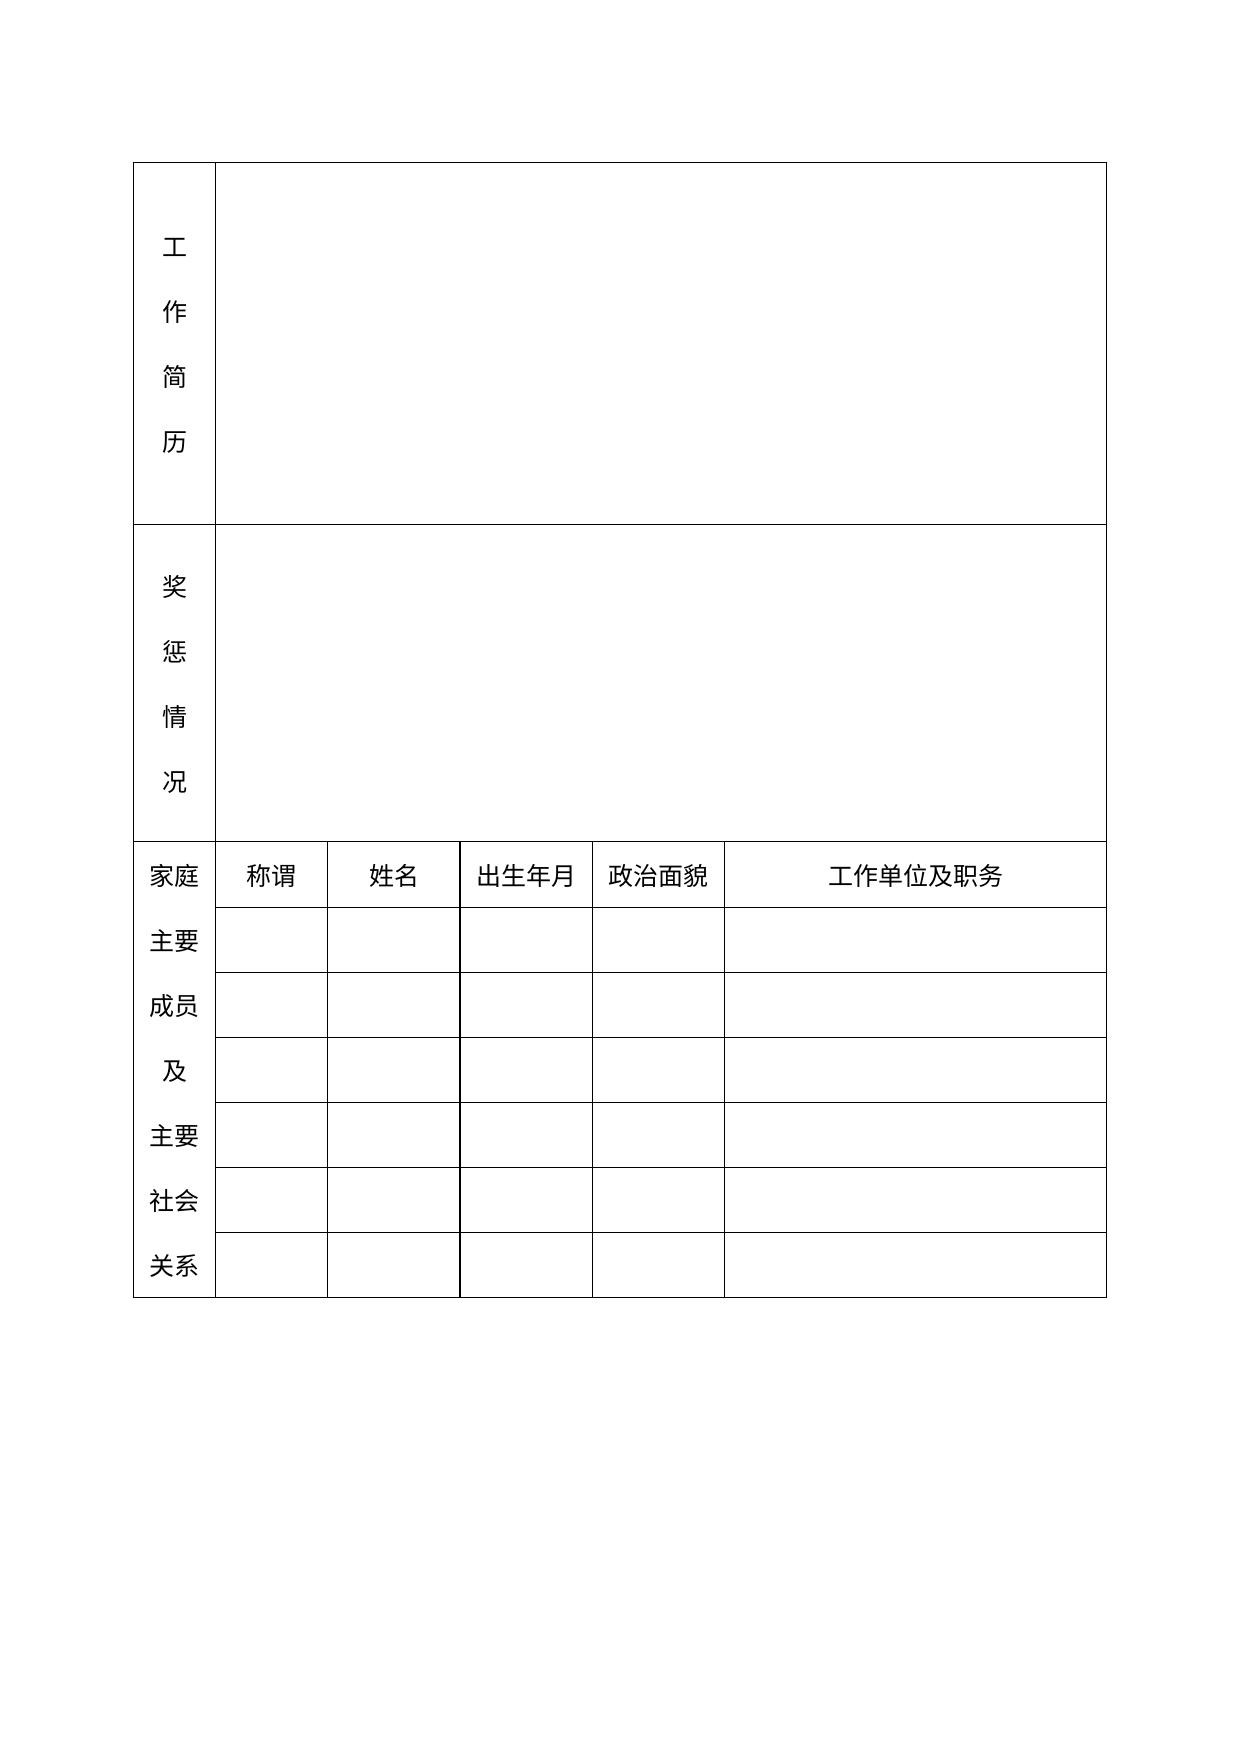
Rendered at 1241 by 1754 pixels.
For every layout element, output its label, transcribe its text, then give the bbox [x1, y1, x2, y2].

table_cell [461, 1103, 592, 1167]
table_cell 姓名 [328, 842, 459, 907]
table_cell 奖 惩 情 况 [134, 525, 215, 841]
table_cell [725, 908, 1106, 972]
table_cell [216, 525, 1106, 841]
table_cell [593, 973, 724, 1037]
table_cell [328, 1103, 459, 1167]
table_cell [328, 1168, 459, 1232]
table_cell [328, 1038, 459, 1102]
table_cell 政治面貌 [593, 842, 724, 907]
table_cell [461, 1233, 592, 1297]
table_cell [461, 908, 592, 972]
table_cell [328, 973, 459, 1037]
table_cell [725, 1168, 1106, 1232]
table_cell 称谓 [216, 842, 327, 907]
table_cell [725, 973, 1106, 1037]
table_cell [461, 1038, 592, 1102]
table_cell [216, 1168, 327, 1232]
table_cell [216, 1103, 327, 1167]
table_cell [216, 163, 1106, 524]
table_cell [216, 908, 327, 972]
table_cell [216, 1233, 327, 1297]
table_cell 出生年月 [461, 842, 592, 907]
table_cell [461, 1168, 592, 1232]
table_cell [593, 1038, 724, 1102]
table_cell [216, 973, 327, 1037]
table_cell [725, 1233, 1106, 1297]
table_cell [461, 973, 592, 1037]
table_cell 家庭主要成员及 主要社会关系 [134, 842, 215, 1297]
table_cell [593, 908, 724, 972]
table_cell [725, 1038, 1106, 1102]
table_cell [593, 1233, 724, 1297]
table_cell [216, 1038, 327, 1102]
table_cell [725, 1103, 1106, 1167]
table_cell [593, 1168, 724, 1232]
table_cell 工 作 简 历 [134, 163, 215, 524]
table_cell 工作单位及职务 [725, 842, 1106, 907]
table_cell [328, 908, 459, 972]
table_cell [593, 1103, 724, 1167]
table_cell [328, 1233, 459, 1297]
